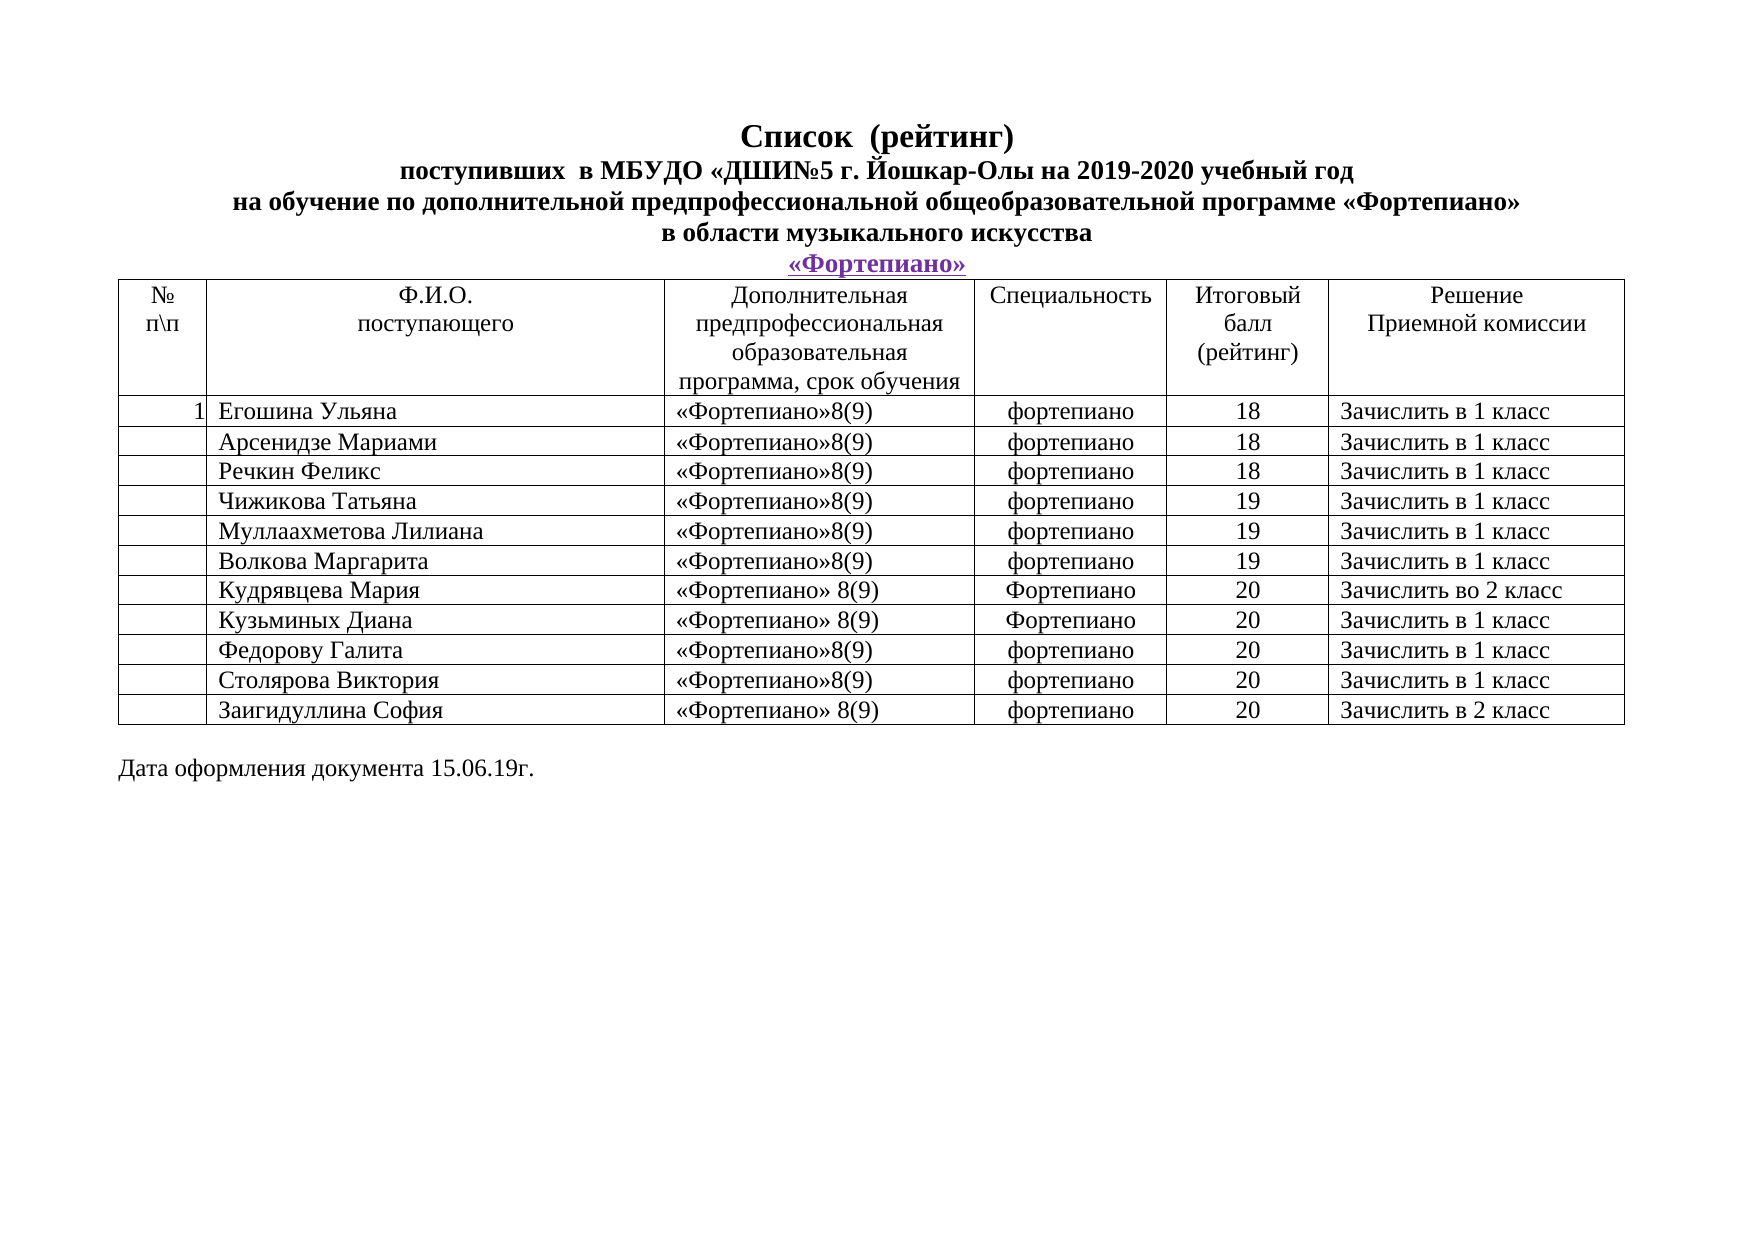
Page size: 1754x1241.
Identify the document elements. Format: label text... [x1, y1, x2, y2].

table_cell Зачислить в 1 класс [1329, 605, 1624, 634]
table_cell Зачислить в 1 класс [1329, 546, 1624, 574]
table_cell фортепиано [975, 427, 1166, 455]
table_cell Зачислить в 1 класс [1329, 635, 1624, 664]
table_cell Зачислить в 1 класс [1329, 665, 1624, 694]
table_cell Зачислить в 1 класс [1329, 396, 1624, 426]
table_cell Муллаахметова Лилиана [207, 516, 664, 545]
table_header Итоговый балл (рейтинг) [1167, 280, 1328, 395]
table_cell фортепиано [975, 635, 1166, 664]
table_cell Зачислить в 1 класс [1329, 516, 1624, 545]
text на обучение по дополнительной предпрофессиональной общеобразовательной программе «Фортепиано» [118, 185, 1636, 216]
table_cell фортепиано [975, 546, 1166, 574]
table_cell 20 [1167, 576, 1328, 604]
table_cell Волкова Маргарита [207, 546, 664, 574]
table_cell «Фортепиано» 8(9) [665, 605, 974, 634]
table_cell «Фортепиано»8(9) [665, 516, 974, 545]
table_cell Кудрявцева Мария [207, 576, 664, 604]
table_cell фортепиано [975, 516, 1166, 545]
table_cell 20 [1167, 695, 1328, 723]
table_cell «Фортепиано»8(9) [665, 456, 974, 485]
table_cell 20 [1167, 635, 1328, 664]
table_cell Арсенидзе Мариами [207, 427, 664, 455]
table_cell [119, 516, 206, 545]
table_cell 18 [1167, 396, 1328, 426]
table_cell Зачислить в 1 класс [1329, 486, 1624, 515]
table_cell Фортепиано [975, 576, 1166, 604]
table_cell «Фортепиано»8(9) [665, 635, 974, 664]
table_cell Зачислить в 1 класс [1329, 456, 1624, 485]
table_cell Федорову Галита [207, 635, 664, 664]
table_cell «Фортепиано»8(9) [665, 546, 974, 574]
table_cell Кузьминых Диана [207, 605, 664, 634]
table_cell Столярова Виктория [207, 665, 664, 694]
table_cell «Фортепиано» 8(9) [665, 695, 974, 723]
table_cell «Фортепиано» 8(9) [665, 576, 974, 604]
text Дата оформления документа 15.06.19г. [118, 753, 1636, 782]
table_cell [119, 576, 206, 604]
table_cell фортепиано [975, 695, 1166, 723]
table_header Ф.И.О. поступающего [207, 280, 664, 395]
table_cell [119, 427, 206, 455]
table_cell Зачислить в 2 класс [1329, 695, 1624, 723]
text «Фортепиано» [118, 248, 1636, 279]
table_cell 20 [1167, 605, 1328, 634]
table_cell [119, 635, 206, 664]
text поступивших в МБУДО «ДШИ№5 г. Йошкар-Олы на 2019-2020 учебный год [118, 154, 1636, 185]
table_cell [119, 665, 206, 694]
table_cell «Фортепиано»8(9) [665, 486, 974, 515]
table_cell [119, 486, 206, 515]
table_cell Зачислить во 2 класс [1329, 576, 1624, 604]
table_cell «Фортепиано»8(9) [665, 665, 974, 694]
table_cell 19 [1167, 516, 1328, 545]
table_cell 1 [119, 396, 206, 426]
table_cell Речкин Феликс [207, 456, 664, 485]
table_cell 18 [1167, 456, 1328, 485]
text Список (рейтинг) [118, 116, 1636, 154]
table_cell фортепиано [975, 396, 1166, 426]
table_cell фортепиано [975, 456, 1166, 485]
table_cell «Фортепиано»8(9) [665, 396, 974, 426]
table_cell 20 [1167, 665, 1328, 694]
table_cell Чижикова Татьяна [207, 486, 664, 515]
table_header Специальность [975, 280, 1166, 395]
table_cell [119, 605, 206, 634]
table_cell 19 [1167, 546, 1328, 574]
table_cell фортепиано [975, 665, 1166, 694]
table_cell 19 [1167, 486, 1328, 515]
table_cell [119, 546, 206, 574]
table_cell Егошина Ульяна [207, 396, 664, 426]
table_cell [119, 456, 206, 485]
table_cell 18 [1167, 427, 1328, 455]
table_cell [119, 695, 206, 723]
table_header Дополнительная предпрофессиональная образовательная программа, срок обучения [665, 280, 974, 395]
table_cell фортепиано [975, 486, 1166, 515]
table_cell Заигидуллина София [207, 695, 664, 723]
table_cell «Фортепиано»8(9) [665, 427, 974, 455]
text в области музыкального искусства [118, 216, 1636, 248]
table_cell Фортепиано [975, 605, 1166, 634]
table_cell Зачислить в 1 класс [1329, 427, 1624, 455]
table_header Решение Приемной комиссии [1329, 280, 1624, 395]
table_header № п\п [119, 280, 206, 395]
